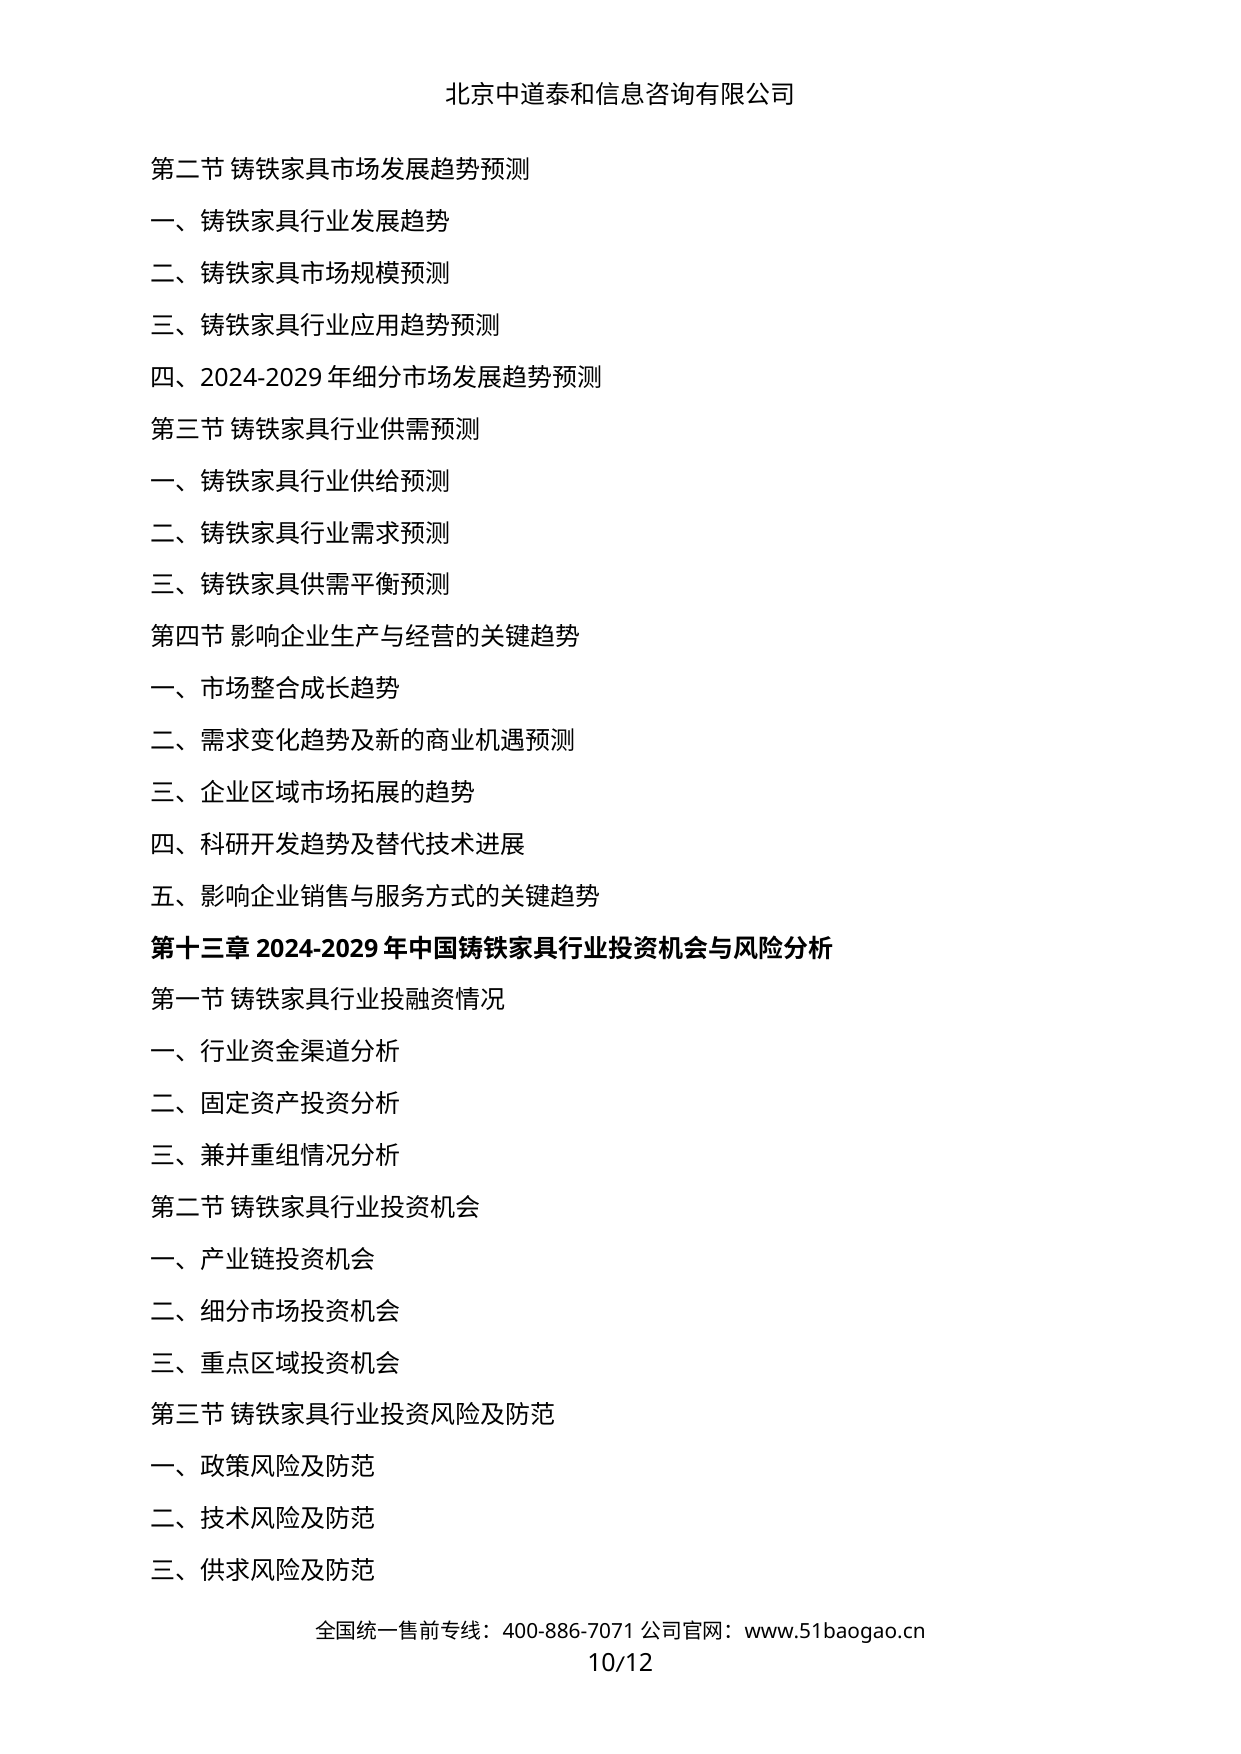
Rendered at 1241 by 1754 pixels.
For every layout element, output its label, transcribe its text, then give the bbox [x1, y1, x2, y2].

text 一、政策风险及防范 [150, 1447, 1090, 1483]
text 一、铸铁家具行业发展趋势 [150, 202, 1090, 238]
text 第十三章 2024-2029年中国铸铁家具行业投资机会与风险分析 [150, 928, 1090, 964]
text 一、铸铁家具行业供给预测 [150, 461, 1090, 497]
text 五、影响企业销售与服务方式的关键趋势 [150, 876, 1090, 912]
text 三、铸铁家具行业应用趋势预测 [150, 306, 1090, 342]
text 第一节 铸铁家具行业投融资情况 [150, 980, 1090, 1016]
text 三、兼并重组情况分析 [150, 1136, 1090, 1172]
text 第二节 铸铁家具行业投资机会 [150, 1187, 1090, 1224]
text 二、需求变化趋势及新的商业机遇预测 [150, 721, 1090, 757]
text 二、细分市场投资机会 [150, 1291, 1090, 1327]
text 一、市场整合成长趋势 [150, 669, 1090, 705]
text 第四节 影响企业生产与经营的关键趋势 [150, 617, 1090, 653]
text 二、技术风险及防范 [150, 1499, 1090, 1535]
text 一、产业链投资机会 [150, 1239, 1090, 1276]
text 四、2024-2029年细分市场发展趋势预测 [150, 357, 1090, 394]
text 第二节 铸铁家具市场发展趋势预测 [150, 150, 1090, 186]
text 二、铸铁家具行业需求预测 [150, 513, 1090, 549]
text 第三节 铸铁家具行业供需预测 [150, 409, 1090, 446]
text 四、科研开发趋势及替代技术进展 [150, 824, 1090, 861]
text 三、供求风险及防范 [150, 1551, 1090, 1587]
text 一、行业资金渠道分析 [150, 1032, 1090, 1068]
text 三、企业区域市场拓展的趋势 [150, 772, 1090, 809]
text 二、固定资产投资分析 [150, 1084, 1090, 1120]
text 二、铸铁家具市场规模预测 [150, 254, 1090, 290]
text 三、重点区域投资机会 [150, 1343, 1090, 1379]
text 三、铸铁家具供需平衡预测 [150, 565, 1090, 601]
text 第三节 铸铁家具行业投资风险及防范 [150, 1395, 1090, 1431]
